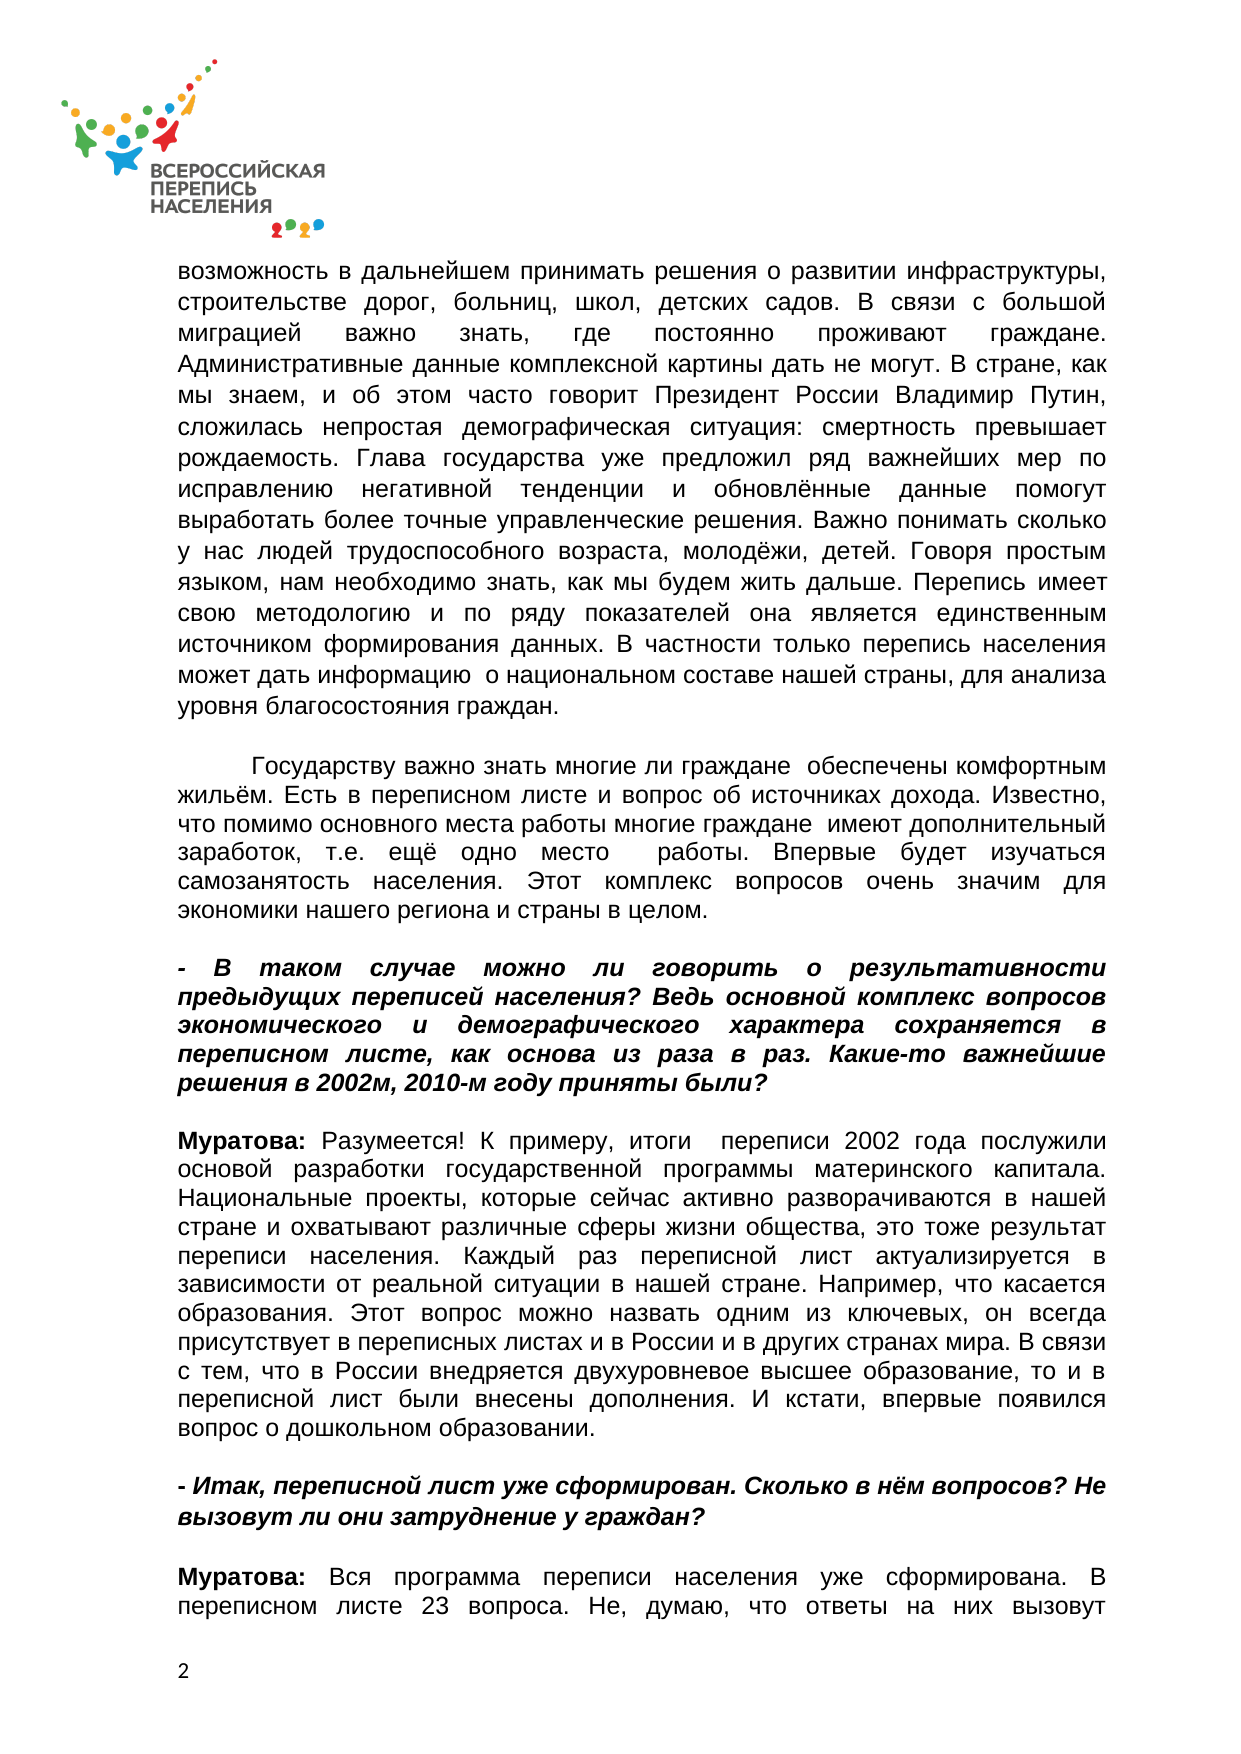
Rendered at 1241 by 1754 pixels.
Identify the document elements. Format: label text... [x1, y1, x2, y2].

text - В таком случае можно ли говорить о результативности предыдущих переписей населения? Ведь основной комплекс вопросов экономического и демографического характера сохраняется в переписном листе, как основа из раза в раз. Какие-то важнейшие решения в 2002м, 2010-м году приняты были? [177, 953, 1107, 1097]
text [177, 1562, 1107, 1620]
text Государству важно знать многие ли граждане обеспечены комфортным жильём. Есть в переписном листе и вопрос об источниках дохода. Известно, что помимо основного места работы многие граждане имеют дополнительный заработок, т.е. ещё одно место работы. Впервые будет изучаться самозанятость населения. Этот комплекс вопросов очень значим для экономики нашего региона и страны в целом. [177, 751, 1107, 924]
picture [0, 0, 1241, 1754]
text - Итак, переписной лист уже сформирован. Сколько в нём вопросов? Не вызовут ли они затруднение у граждан? [177, 1471, 1107, 1531]
text Почему так важно регулярно проводить перепись населения? Да ведь именно она даёт важнейшие сведения о численности населения, о его национальном составе, об уровне образования граждан. Мы узнаём насколько равномерно распределено население по территории страны, и это даёт возможность в дальнейшем принимать решения о развитии инфраструктуры, строительстве дорог, больниц, школ, детских садов. В связи с большой миграцией важно знать, где постоянно проживают граждане. Административные данные комплексной картины дать не могут. В стране, как мы знаем, и об этом часто говорит Президент России Владимир Путин, сложилась непростая демографическая ситуация: смертность превышает рождаемость. Глава государства уже предложил ряд важнейших мер по исправлению негативной тенденции и обновлённые данные помогут выработать более точные управленческие решения. Важно понимать сколько у нас людей трудоспособного возраста, молодёжи, детей. Говоря простым языком, нам необходимо знать, как мы будем жить дальше. Перепись имеет свою методологию и по ряду показателей она является единственным источником формирования данных. В частности только перепись населения может дать информацию о национальном составе нашей страны, для анализа уровня благосостояния граждан. [177, 564, 1107, 720]
text Муратова: Разумеется! К примеру, итоги переписи 2002 года послужили основой разработки государственной программы материнского капитала. Национальные проекты, которые сейчас активно разворачиваются в нашей стране и охватывают различные сферы жизни общества, это тоже результат переписи населения. Каждый раз переписной лист актуализируется в зависимости от реальной ситуации в нашей стране. Например, что касается образования. Этот вопрос можно назвать одним из ключевых, он всегда присутствует в переписных листах и в России и в других странах мира. В связи с тем, что в России внедряется двухуровневое высшее образование, то и в переписной лист были внесены дополнения. И кстати, впервые появился вопрос о дошкольном образовании. [177, 1126, 1107, 1442]
